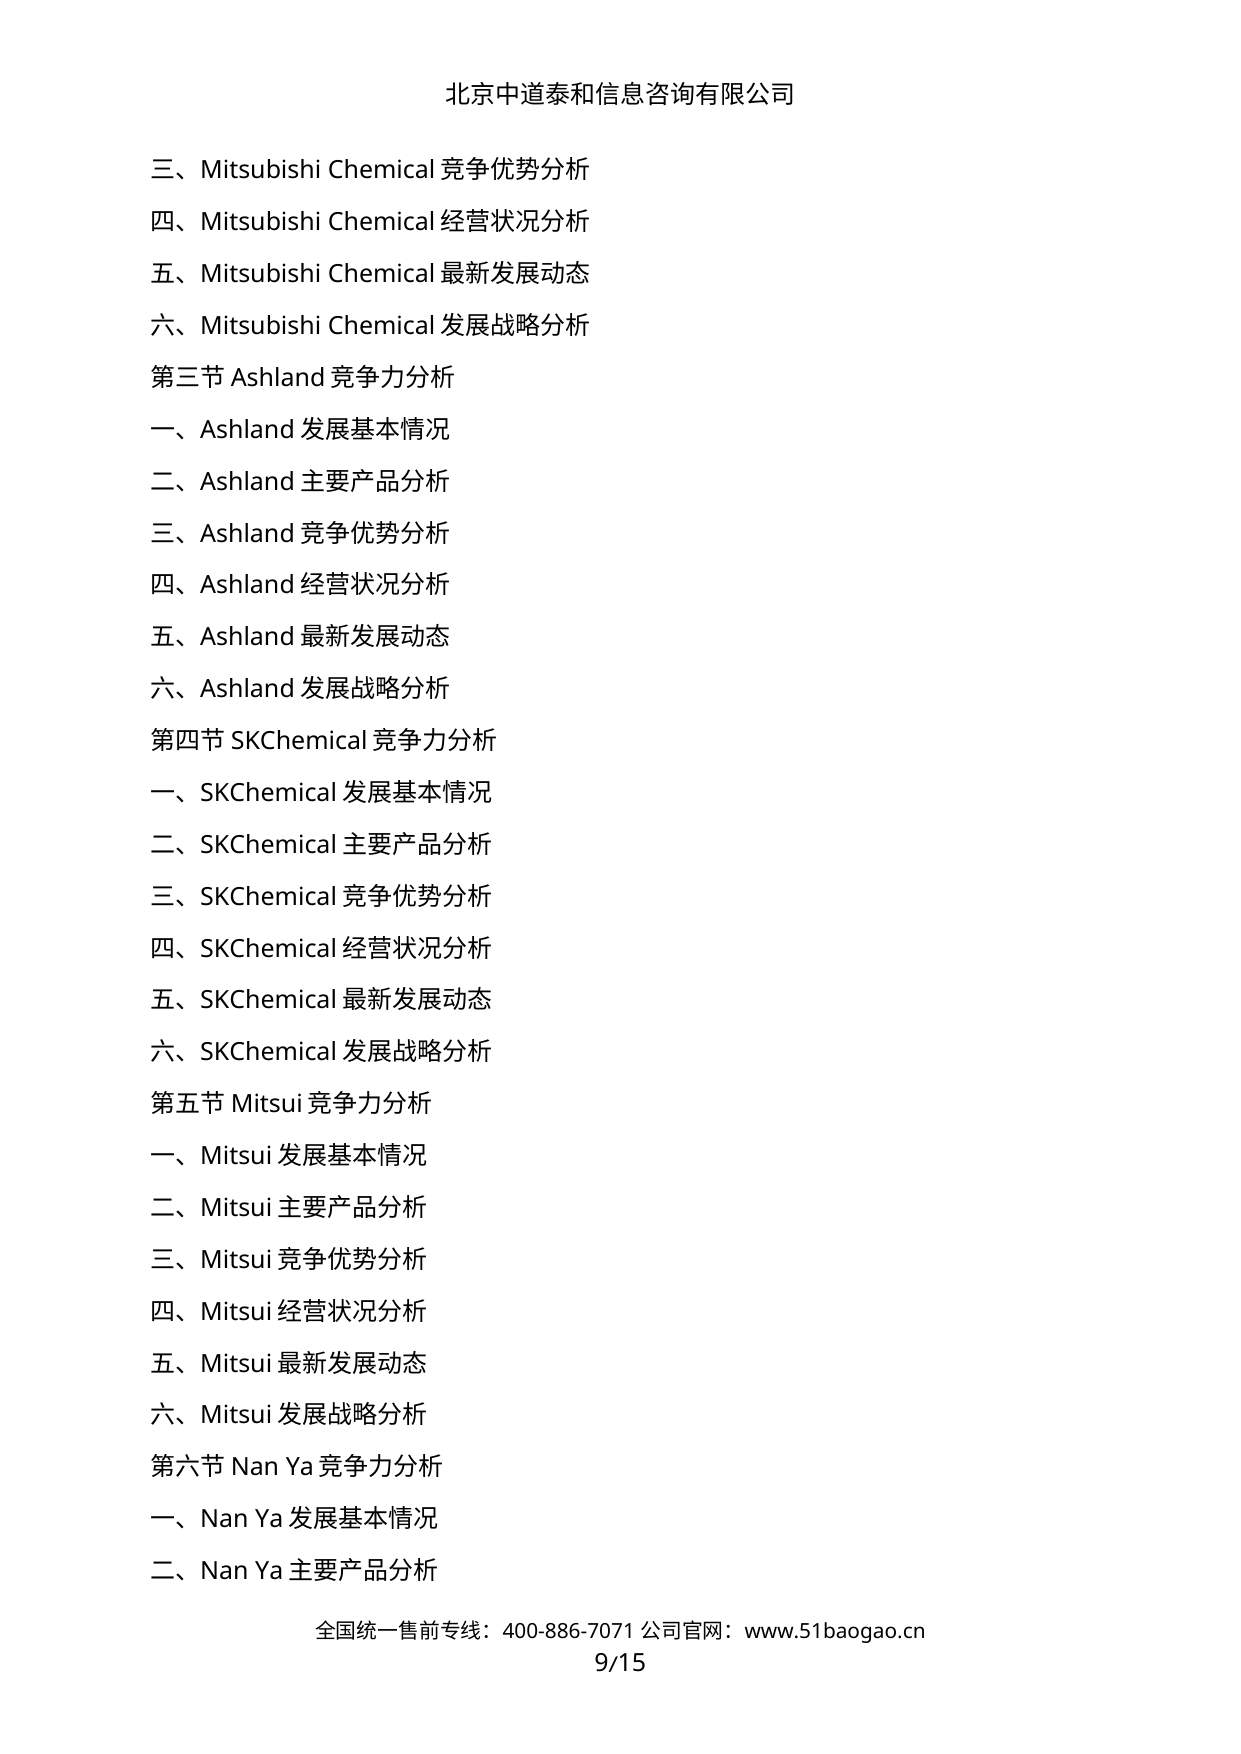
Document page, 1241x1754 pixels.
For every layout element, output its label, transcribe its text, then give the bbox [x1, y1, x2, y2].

text 六、Mitsui发展战略分析 [150, 1395, 1090, 1431]
text 四、Mitsui经营状况分析 [150, 1291, 1090, 1327]
text 第三节 Ashland竞争力分析 [150, 357, 1090, 394]
text 三、Mitsubishi Chemical竞争优势分析 [150, 150, 1090, 186]
text 六、SKChemical发展战略分析 [150, 1032, 1090, 1068]
text 三、Ashland竞争优势分析 [150, 513, 1090, 549]
text 三、SKChemical竞争优势分析 [150, 876, 1090, 912]
text 四、Ashland经营状况分析 [150, 565, 1090, 601]
text 第四节 SKChemical竞争力分析 [150, 721, 1090, 757]
text 六、Ashland发展战略分析 [150, 669, 1090, 705]
text 第六节 Nan Ya竞争力分析 [150, 1447, 1090, 1483]
text 五、Ashland最新发展动态 [150, 617, 1090, 653]
text 一、SKChemical发展基本情况 [150, 772, 1090, 809]
text 五、SKChemical最新发展动态 [150, 980, 1090, 1016]
text 五、Mitsubishi Chemical最新发展动态 [150, 254, 1090, 290]
text 六、Mitsubishi Chemical发展战略分析 [150, 306, 1090, 342]
text 第五节 Mitsui竞争力分析 [150, 1084, 1090, 1120]
text 二、Ashland主要产品分析 [150, 461, 1090, 497]
text 五、Mitsui最新发展动态 [150, 1343, 1090, 1379]
text 二、Mitsui主要产品分析 [150, 1187, 1090, 1224]
text 一、Ashland发展基本情况 [150, 409, 1090, 446]
text 一、Mitsui发展基本情况 [150, 1136, 1090, 1172]
text 二、SKChemical主要产品分析 [150, 824, 1090, 861]
text 二、Nan Ya主要产品分析 [150, 1551, 1090, 1587]
text 三、Mitsui竞争优势分析 [150, 1239, 1090, 1276]
text 四、Mitsubishi Chemical经营状况分析 [150, 202, 1090, 238]
text 一、Nan Ya发展基本情况 [150, 1499, 1090, 1535]
text 四、SKChemical经营状况分析 [150, 928, 1090, 964]
